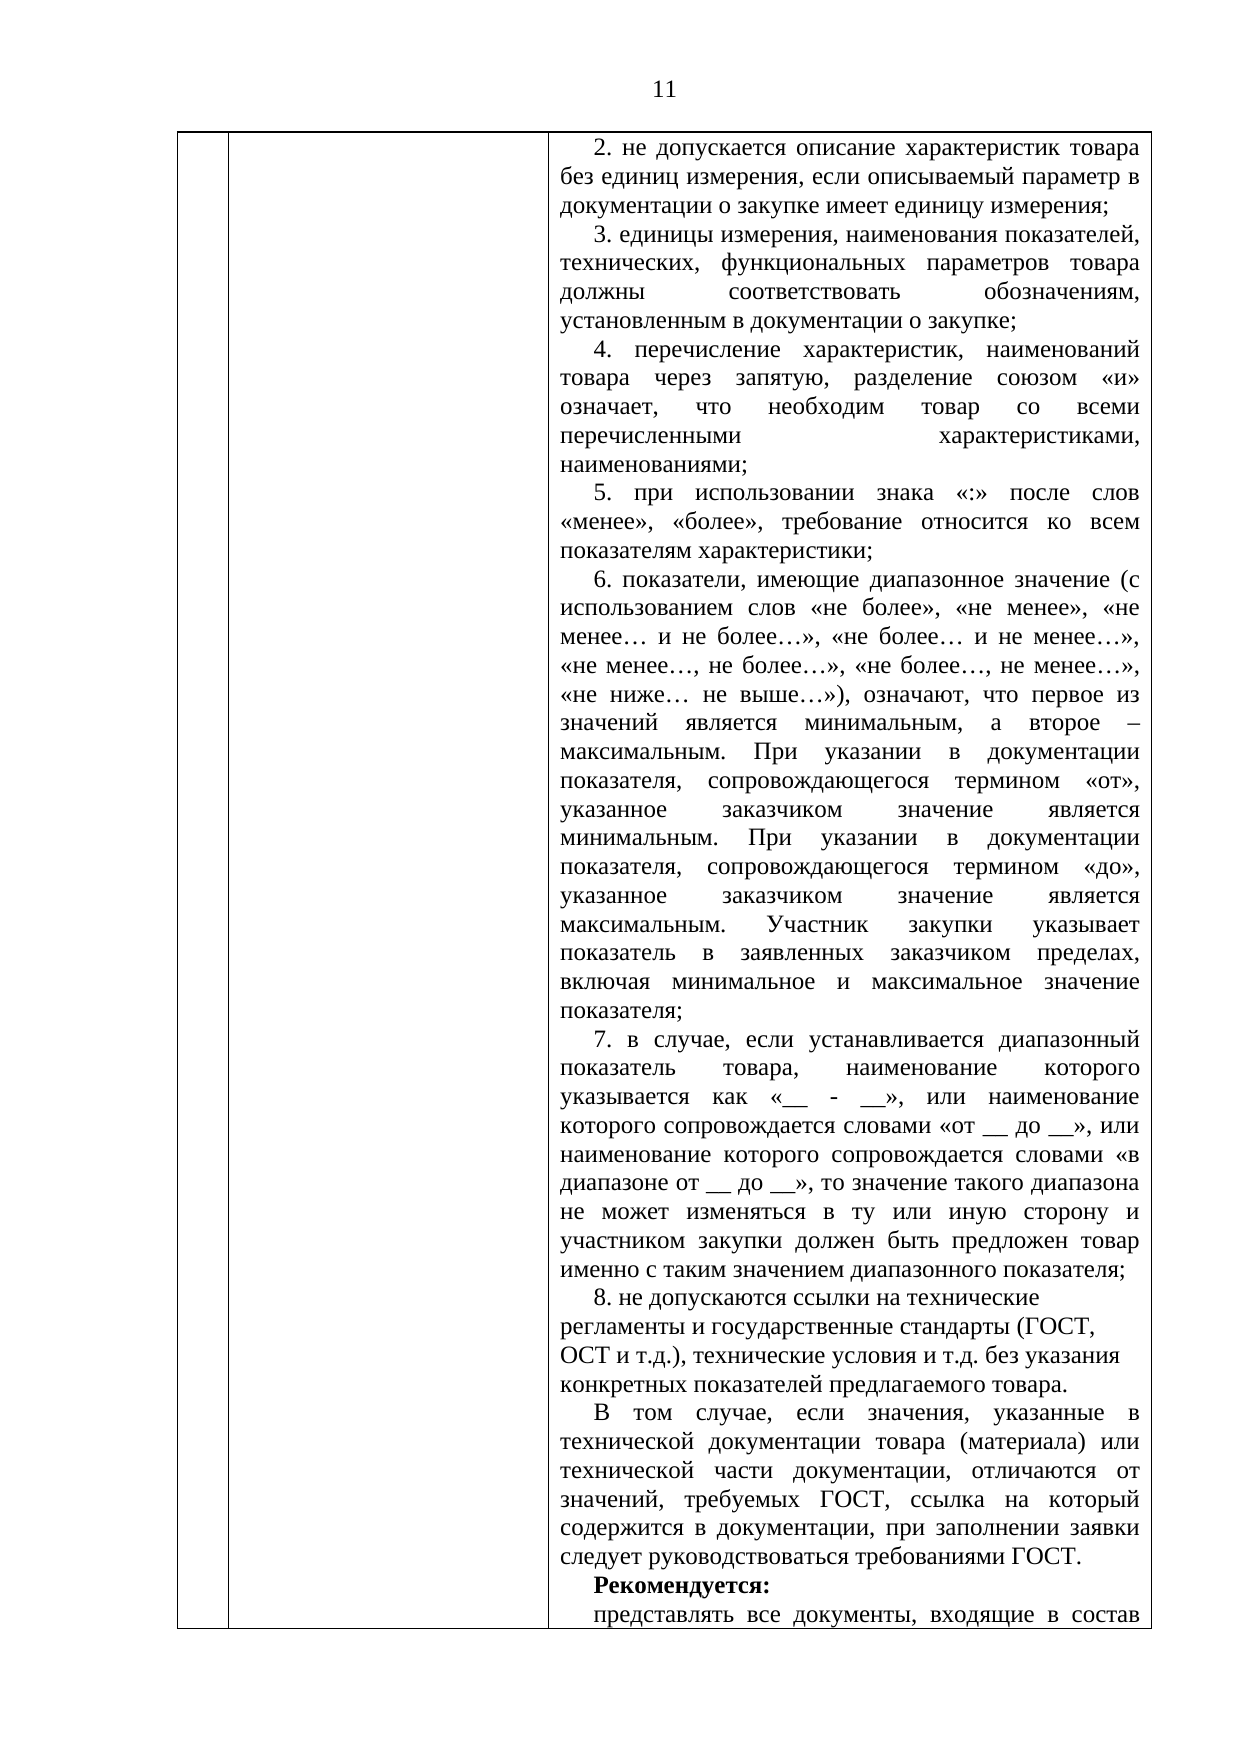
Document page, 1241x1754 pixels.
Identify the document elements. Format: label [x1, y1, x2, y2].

table_cell [178, 133, 228, 1627]
table_cell [549, 133, 1151, 1627]
table_cell [229, 133, 548, 1627]
